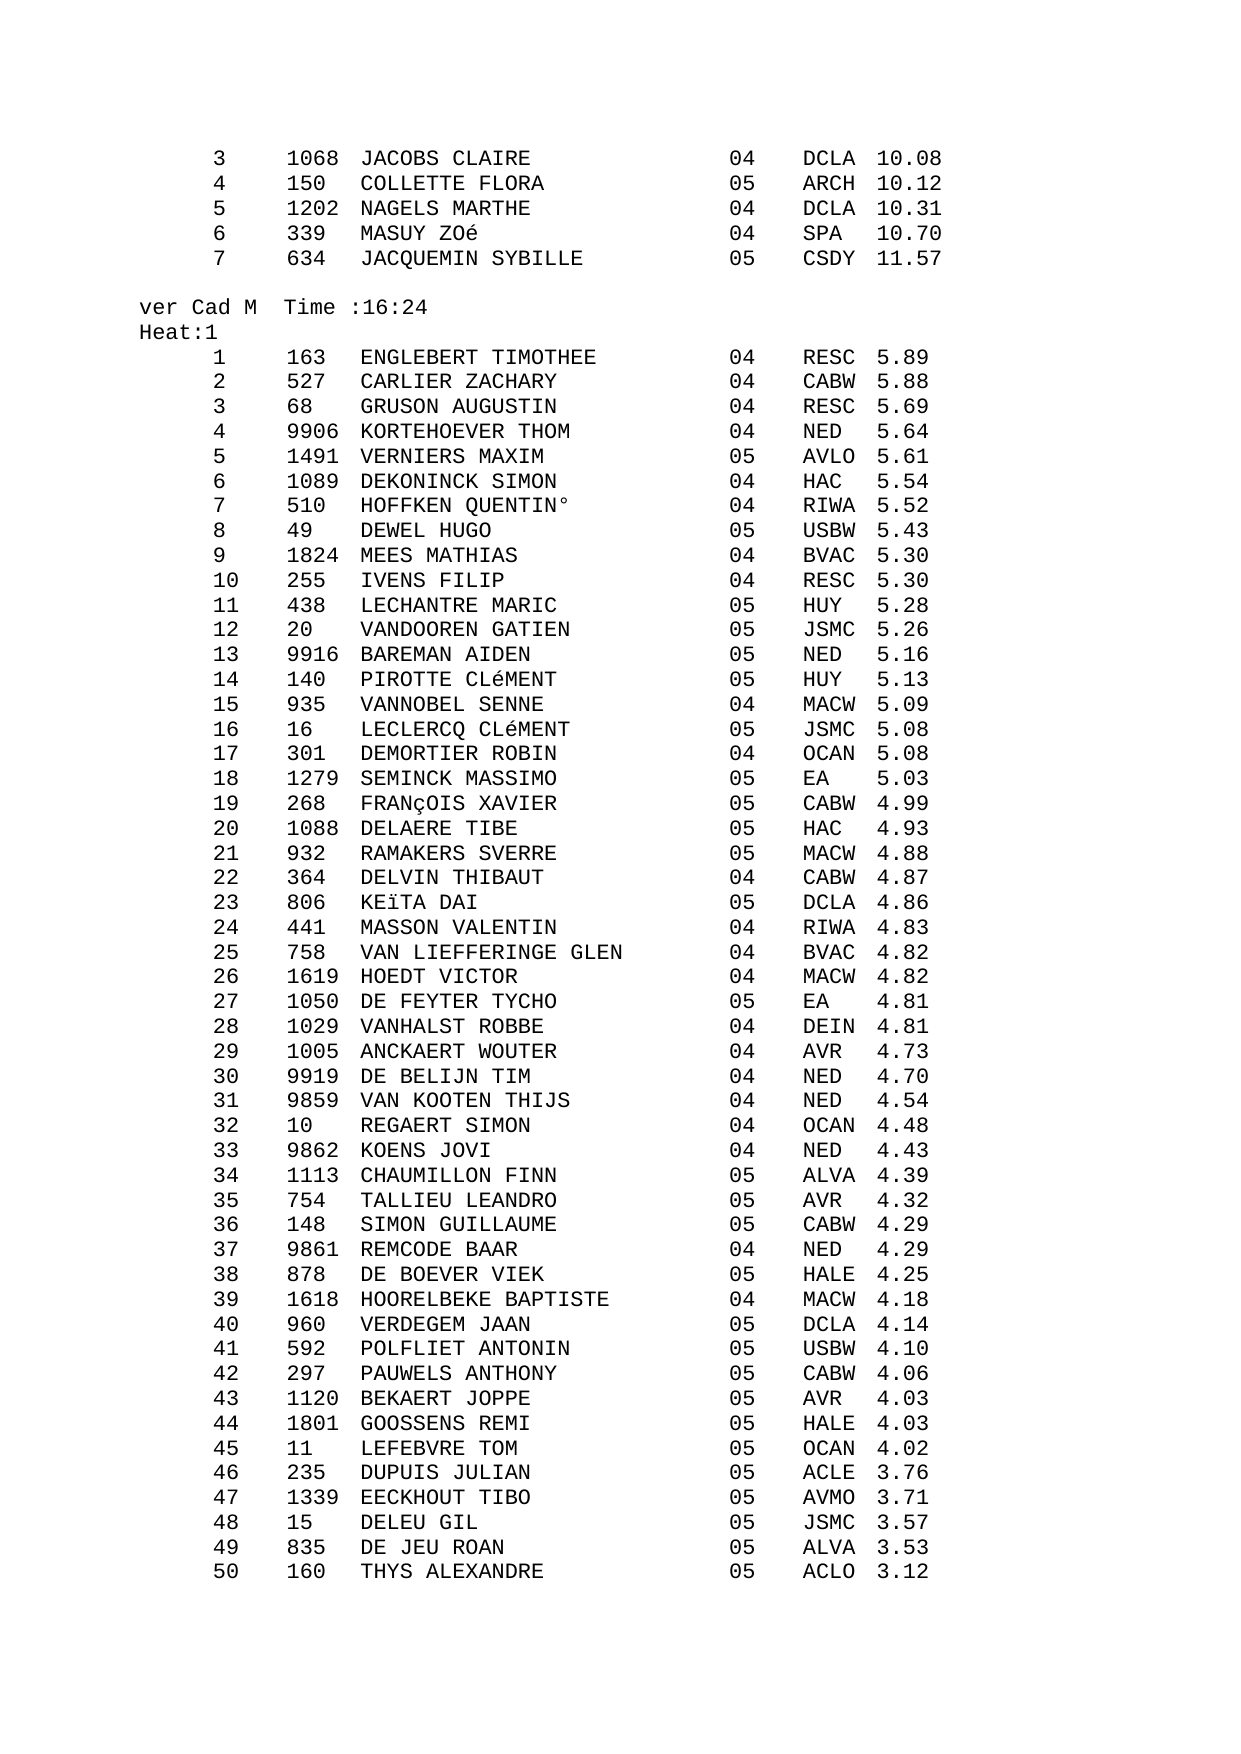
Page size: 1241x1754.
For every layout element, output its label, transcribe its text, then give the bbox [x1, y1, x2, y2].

text ver Cad M Time :16:24 [139, 296, 1101, 321]
text 12 20 VANDOOREN GATIEN 05 JSMC 5.26 [139, 619, 1101, 643]
text 13 9916 BAREMAN AIDEN 05 NED 5.16 [139, 643, 1101, 668]
text 6 339 MASUY ZOé 04 SPA 10.70 [139, 222, 1101, 247]
text 28 1029 VANHALST ROBBE 04 DEIN 4.81 [139, 1015, 1101, 1040]
text 17 301 DEMORTIER ROBIN 04 OCAN 5.08 [139, 743, 1101, 767]
text 18 1279 SEMINCK MASSIMO 05 EA 5.03 [139, 767, 1101, 792]
text 20 1088 DELAERE TIBE 05 HAC 4.93 [139, 817, 1101, 842]
text 2 527 CARLIER ZACHARY 04 CABW 5.88 [139, 371, 1101, 396]
text 50 160 THYS ALEXANDRE 05 ACLO 3.12 [139, 1561, 1101, 1586]
text 22 364 DELVIN THIBAUT 04 CABW 4.87 [139, 867, 1101, 891]
text 44 1801 GOOSSENS REMI 05 HALE 4.03 [139, 1412, 1101, 1437]
text 21 932 RAMAKERS SVERRE 05 MACW 4.88 [139, 842, 1101, 867]
text 26 1619 HOEDT VICTOR 04 MACW 4.82 [139, 966, 1101, 991]
text 3 68 GRUSON AUGUSTIN 04 RESC 5.69 [139, 396, 1101, 420]
text 16 16 LECLERCQ CLéMENT 05 JSMC 5.08 [139, 718, 1101, 743]
text 7 634 JACQUEMIN SYBILLE 05 CSDY 11.57 [139, 247, 1101, 272]
text 11 438 LECHANTRE MARIC 05 HUY 5.28 [139, 594, 1101, 619]
text 43 1120 BEKAERT JOPPE 05 AVR 4.03 [139, 1387, 1101, 1412]
text 9 1824 MEES MATHIAS 04 BVAC 5.30 [139, 544, 1101, 569]
text 7 510 HOFFKEN QUENTIN° 04 RIWA 5.52 [139, 495, 1101, 519]
text 25 758 VAN LIEFFERINGE GLEN 04 BVAC 4.82 [139, 941, 1101, 966]
text 46 235 DUPUIS JULIAN 05 ACLE 3.76 [139, 1462, 1101, 1486]
text 41 592 POLFLIET ANTONIN 05 USBW 4.10 [139, 1338, 1101, 1362]
text 42 297 PAUWELS ANTHONY 05 CABW 4.06 [139, 1362, 1101, 1387]
text 38 878 DE BOEVER VIEK 05 HALE 4.25 [139, 1263, 1101, 1288]
text 6 1089 DEKONINCK SIMON 04 HAC 5.54 [139, 470, 1101, 495]
text 15 935 VANNOBEL SENNE 04 MACW 5.09 [139, 693, 1101, 718]
text 24 441 MASSON VALENTIN 04 RIWA 4.83 [139, 916, 1101, 941]
text 36 148 SIMON GUILLAUME 05 CABW 4.29 [139, 1214, 1101, 1238]
text 40 960 VERDEGEM JAAN 05 DCLA 4.14 [139, 1313, 1101, 1338]
text 48 15 DELEU GIL 05 JSMC 3.57 [139, 1511, 1101, 1536]
text 1 163 ENGLEBERT TIMOTHEE 04 RESC 5.89 [139, 346, 1101, 371]
text 5 1202 NAGELS MARTHE 04 DCLA 10.31 [139, 197, 1101, 222]
text 14 140 PIROTTE CLéMENT 05 HUY 5.13 [139, 668, 1101, 693]
text 27 1050 DE FEYTER TYCHO 05 EA 4.81 [139, 991, 1101, 1015]
text 29 1005 ANCKAERT WOUTER 04 AVR 4.73 [139, 1040, 1101, 1065]
text 4 9906 KORTEHOEVER THOM 04 NED 5.64 [139, 420, 1101, 445]
text 10 255 IVENS FILIP 04 RESC 5.30 [139, 569, 1101, 594]
text 4 150 COLLETTE FLORA 05 ARCH 10.12 [139, 172, 1101, 197]
text 39 1618 HOORELBEKE BAPTISTE 04 MACW 4.18 [139, 1288, 1101, 1313]
text 33 9862 KOENS JOVI 04 NED 4.43 [139, 1139, 1101, 1164]
text 49 835 DE JEU ROAN 05 ALVA 3.53 [139, 1536, 1101, 1561]
text 34 1113 CHAUMILLON FINN 05 ALVA 4.39 [139, 1164, 1101, 1189]
text 19 268 FRANçOIS XAVIER 05 CABW 4.99 [139, 792, 1101, 817]
text 35 754 TALLIEU LEANDRO 05 AVR 4.32 [139, 1189, 1101, 1214]
text 31 9859 VAN KOOTEN THIJS 04 NED 4.54 [139, 1090, 1101, 1114]
text 8 49 DEWEL HUGO 05 USBW 5.43 [139, 519, 1101, 544]
text 32 10 REGAERT SIMON 04 OCAN 4.48 [139, 1114, 1101, 1139]
text 45 11 LEFEBVRE TOM 05 OCAN 4.02 [139, 1437, 1101, 1462]
text Heat:1 [139, 321, 1101, 346]
text 23 806 KEïTA DAI 05 DCLA 4.86 [139, 891, 1101, 916]
text 3 1068 JACOBS CLAIRE 04 DCLA 10.08 [139, 148, 1101, 172]
text 5 1491 VERNIERS MAXIM 05 AVLO 5.61 [139, 445, 1101, 470]
text 47 1339 EECKHOUT TIBO 05 AVMO 3.71 [139, 1486, 1101, 1511]
text 37 9861 REMCODE BAAR 04 NED 4.29 [139, 1238, 1101, 1263]
text 30 9919 DE BELIJN TIM 04 NED 4.70 [139, 1065, 1101, 1090]
